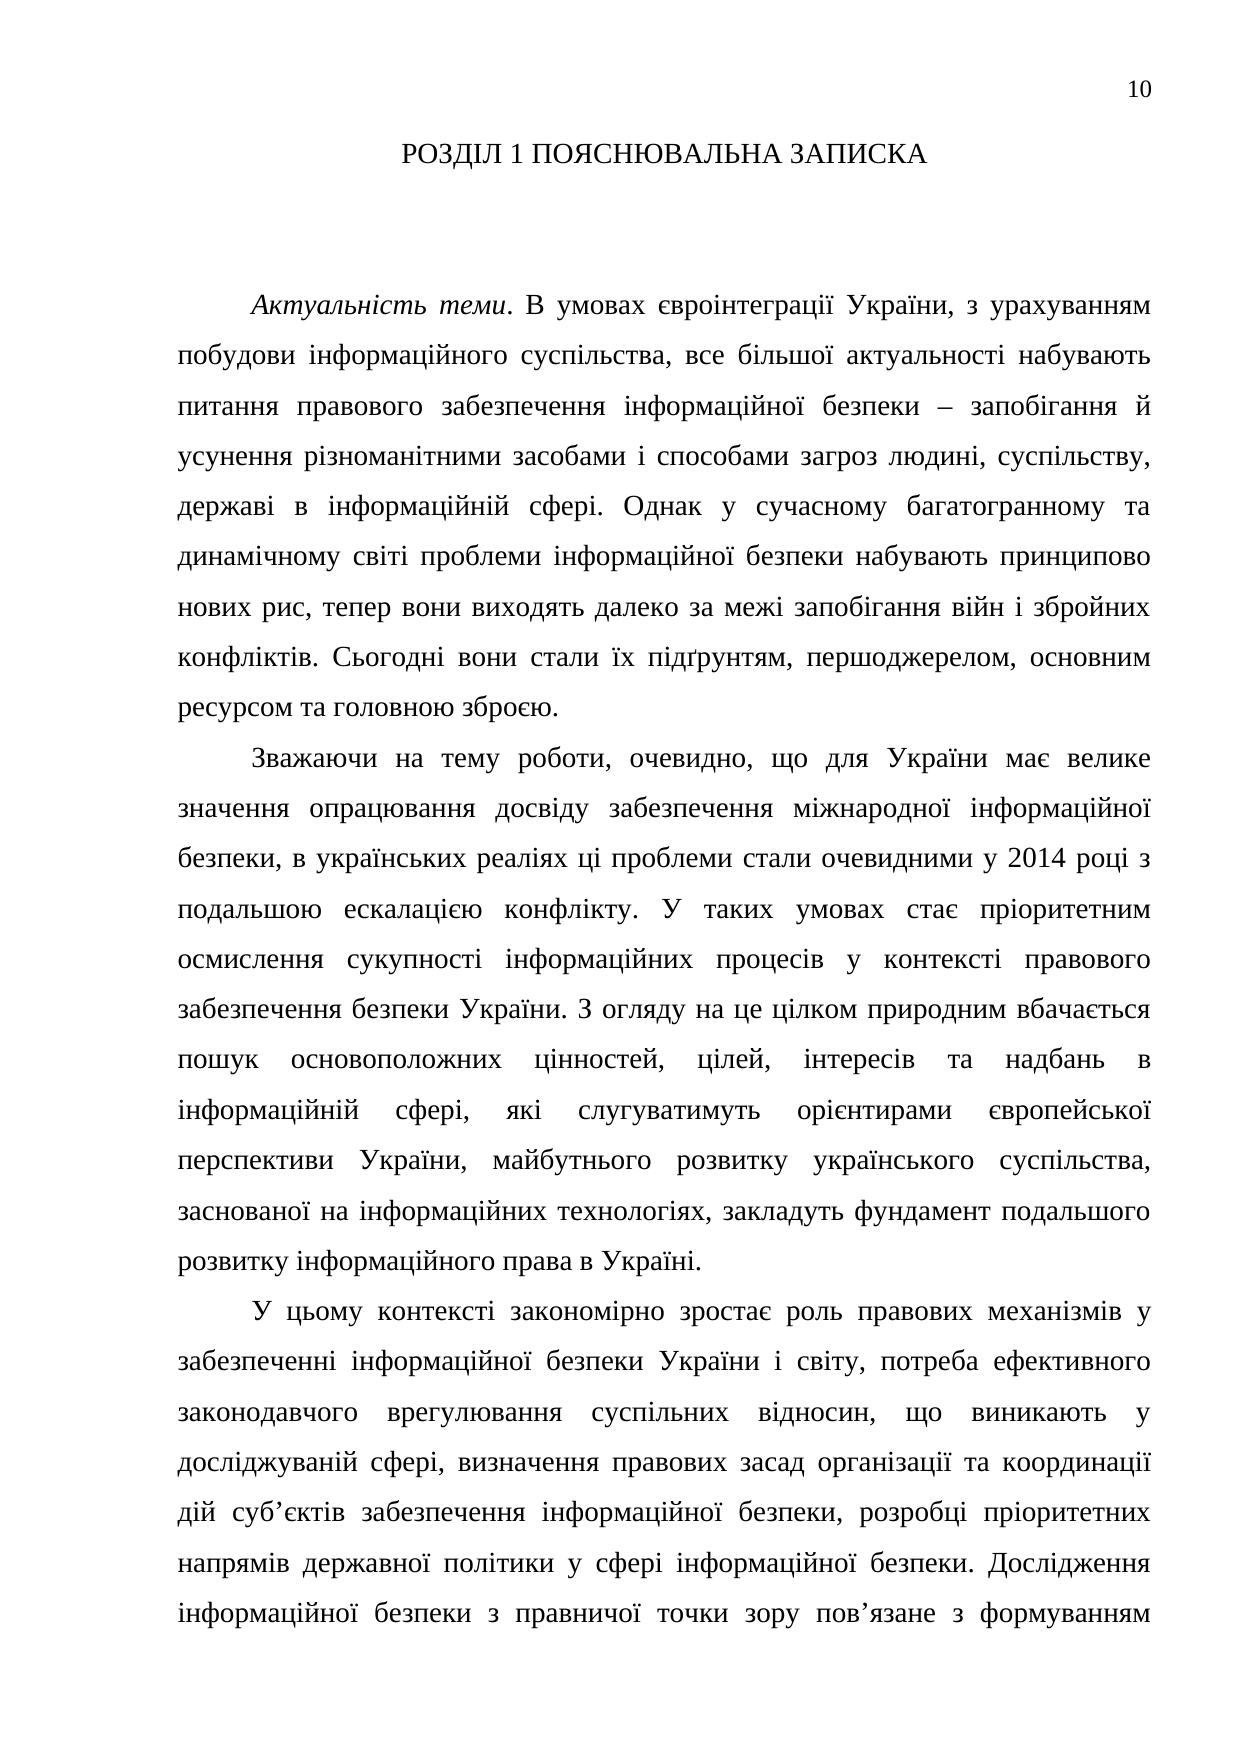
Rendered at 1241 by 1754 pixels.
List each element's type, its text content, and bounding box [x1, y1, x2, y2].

text Актуальність теми. В умовах євроінтеграції України, з урахуванням побудови інформаційного суспільства, все більшої актуальності набувають питання правового забезпечення інформаційної безпеки – запобігання й усунення різноманітними засобами і способами загроз людині, суспільству, державі в інформаційній сфері. Однак у сучасному багатогранному та динамічному світі проблеми інформаційної безпеки набувають принципово нових рис, тепер вони виходять далеко за межі запобігання війн і збройних конфліктів. Сьогодні вони стали їх підґрунтям, першоджерелом, основним ресурсом та головною зброєю. [177, 287, 1152, 723]
text Зважаючи на тему роботи, очевидно, що для України має велике значення опрацювання досвіду забезпечення міжнародної інформаційної безпеки, в українських реаліях ці проблеми стали очевидними у 2014 році з подальшою ескалацією конфлікту. У таких умовах стає пріоритетним осмислення сукупності інформаційних процесів у контексті правового забезпечення безпеки України. З огляду на це цілком природним вбачається пошук основоположних цінностей, цілей, інтересів та надбань в інформаційній сфері, які слугуватимуть орієнтирами європейської перспективи України, майбутнього розвитку українського суспільства, заснованої на інформаційних технологіях, закладуть фундамент подальшого розвитку інформаційного права в Україні. [177, 740, 1152, 1276]
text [177, 1293, 1152, 1629]
text РОЗДІЛ 1 ПОЯСНЮВАЛЬНА ЗАПИСКА [177, 136, 1152, 169]
